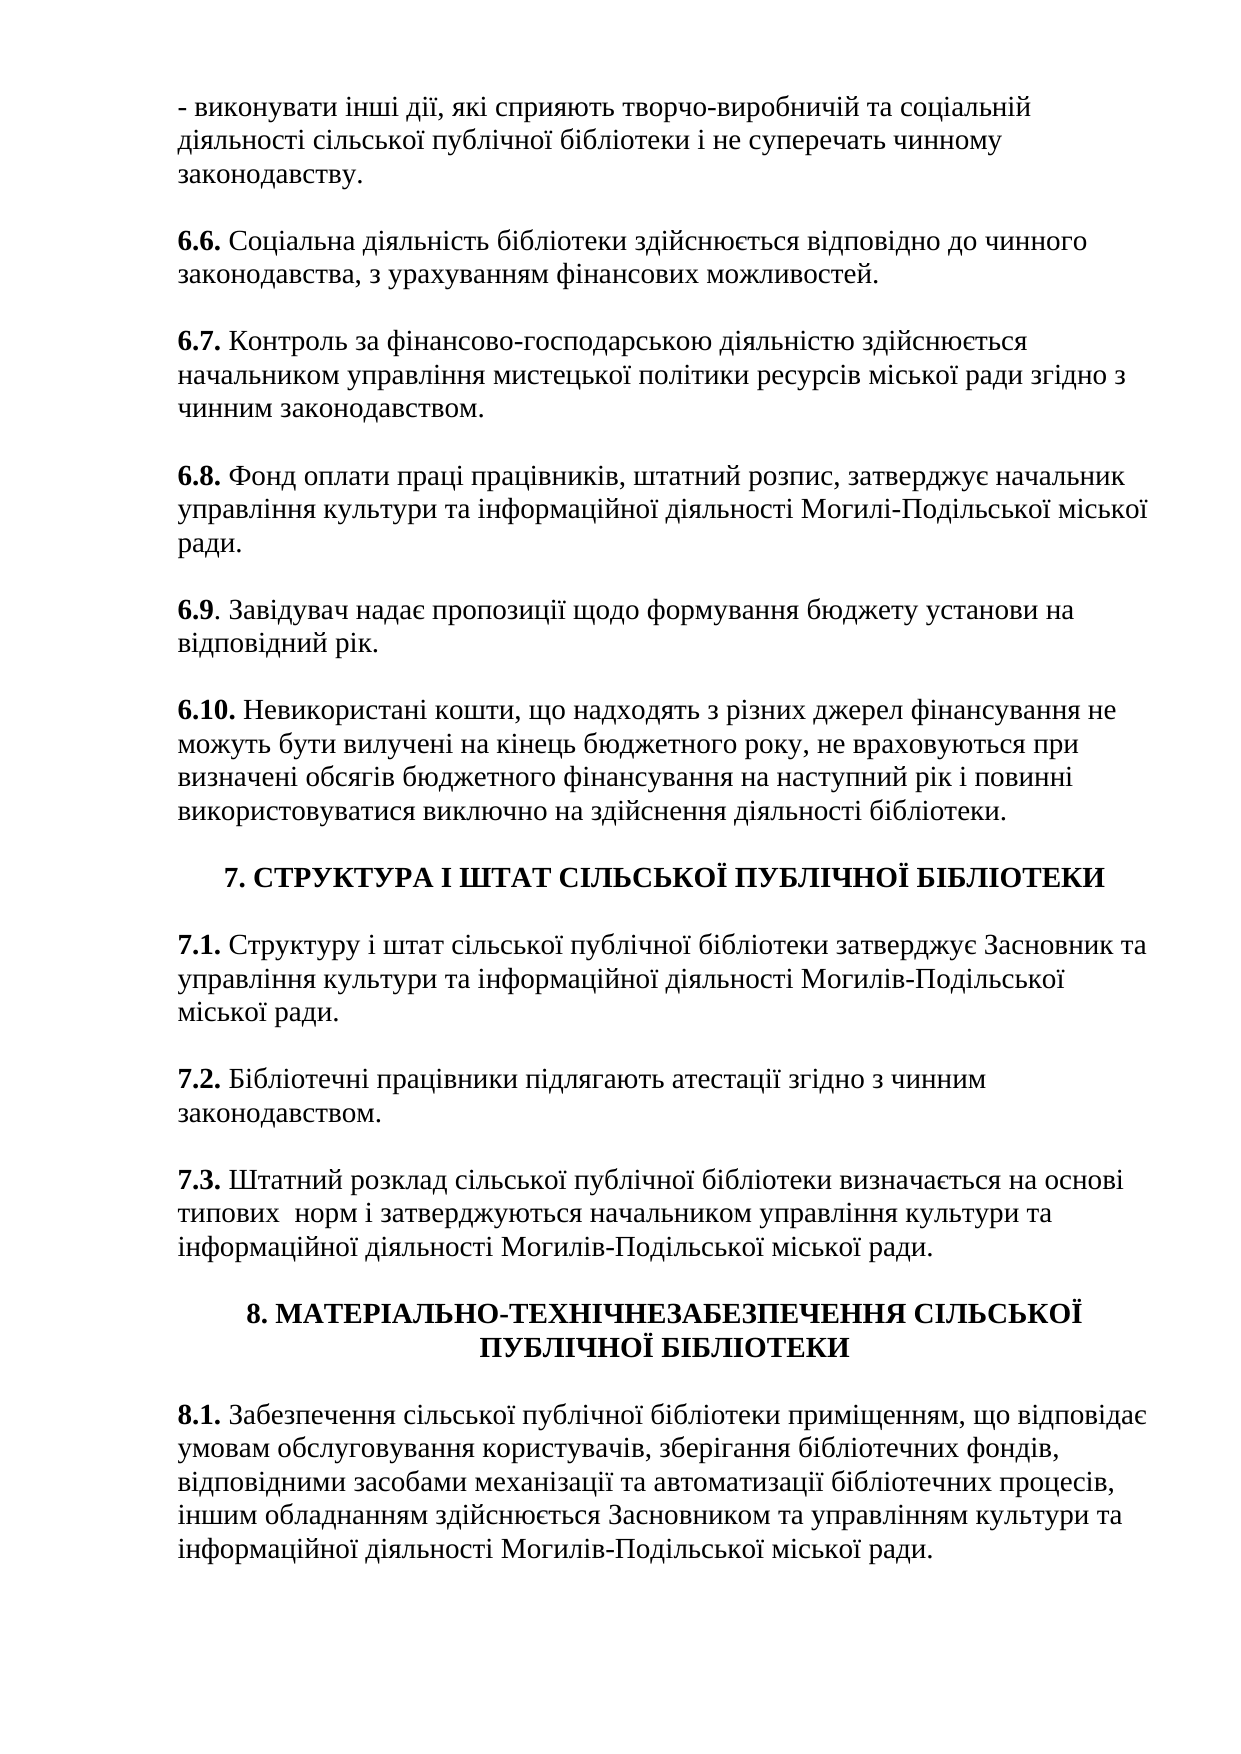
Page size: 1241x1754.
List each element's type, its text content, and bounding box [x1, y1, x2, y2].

text - виконувати інші дії, які сприяють творчо-виробничій та соціальній діяльності сільської публічної бібліотеки і не суперечать чинному законодавству. [177, 89, 1152, 189]
text 8. МАТЕРІАЛЬНО-ТЕХНІЧНЕЗАБЕЗПЕЧЕННЯ СІЛЬСЬКОЇ ПУБЛІЧНОЇ БІБЛІОТЕКИ [177, 1296, 1152, 1363]
text 6.6. Соціальна діяльність бібліотеки здійснюється відповідно до чинного законодавства, з урахуванням фінансових можливостей. [177, 223, 1152, 290]
text 7. СТРУКТУРА І ШТАТ СІЛЬСЬКОЇ ПУБЛІЧНОЇ БІБЛІОТЕКИ [177, 860, 1152, 894]
text 6.7. Контроль за фінансово-господарською діяльністю здійснюється начальником управління мистецької політики ресурсів міської ради згідно з чинним законодавством. [177, 323, 1152, 424]
text 7.1. Структуру і штат сільської публічної бібліотеки затверджує Засновник та управління культури та інформаційної діяльності Могилів-Подільської міської ради. [177, 927, 1152, 1028]
text 6.8. Фонд оплати праці працівників, штатний розпис, затверджує начальник управління культури та інформаційної діяльності Могилі-Подільської міської ради. [177, 458, 1152, 558]
text 7.3. Штатний розклад сільської публічної бібліотеки визначається на основі типових норм і затверджуються начальником управління культури та інформаційної діяльності Могилів-Подільської міської ради. [177, 1162, 1152, 1263]
text 8.1. Забезпечення сільської публічної бібліотеки приміщенням, що відповідає умовам обслуговування користувачів, зберігання бібліотечних фондів, відповідними засобами механізації та автоматизації бібліотечних процесів, іншим обладнанням здійснюється Засновником та управлінням культури та інформаційної діяльності Могилів-Подільської міської ради. [177, 1397, 1152, 1564]
text 6.9. Завідувач надає пропозиції щодо формування бюджету установи на відповідний рік. [177, 592, 1152, 659]
text 6.10. Невикористані кошти, що надходять з різних джерел фінансування не можуть бути вилучені на кінець бюджетного року, не враховуються при визначені обсягів бюджетного фінансування на наступний рік і повинні використовуватися виключно на здійснення діяльності бібліотеки. [177, 692, 1152, 827]
text 7.2. Бібліотечні працівники підлягають атестації згідно з чинним законодавством. [177, 1061, 1152, 1128]
